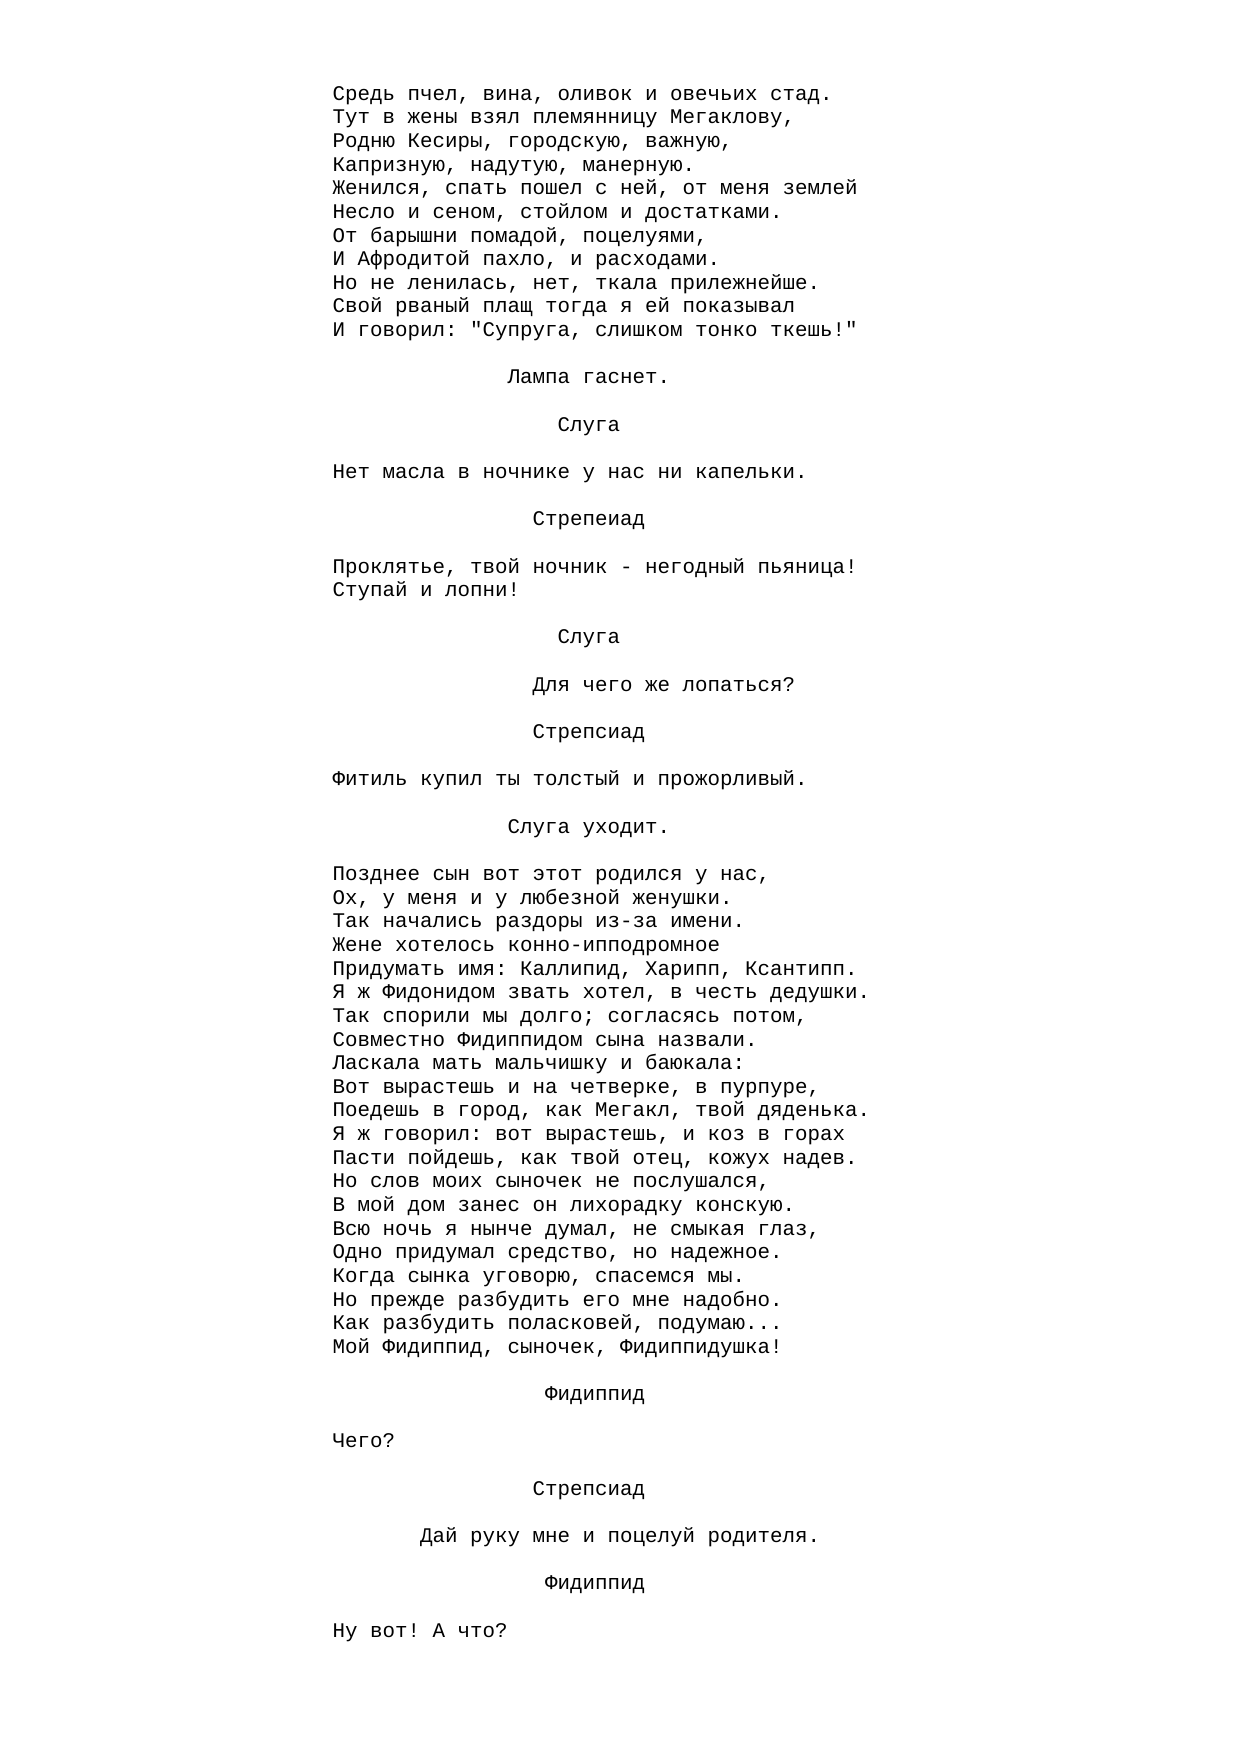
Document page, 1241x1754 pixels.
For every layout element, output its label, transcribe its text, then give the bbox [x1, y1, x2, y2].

text Так начались раздоры из-за имени. [120, 910, 1120, 934]
text Стрепсиад [120, 1478, 1120, 1501]
text Тут в жены взял племянницу Мегаклову, [120, 106, 1120, 130]
text Придумать имя: Каллипид, Харипп, Ксантипп. [120, 958, 1120, 981]
text Ох, у меня и у любезной женушки. [120, 887, 1120, 910]
text И говорил: "Супруга, слишком тонко ткешь!" [120, 319, 1120, 343]
text Но слов моих сыночек не послушался, [120, 1170, 1120, 1194]
text Ступай и лопни! [120, 579, 1120, 603]
text Фидиппид [120, 1572, 1120, 1596]
text Я ж говорил: вот вырастешь, и коз в горах [120, 1123, 1120, 1147]
text Слуга [120, 414, 1120, 437]
text Чего? [120, 1431, 1120, 1454]
text Средь пчел, вина, оливок и овечьих стад. [120, 83, 1120, 106]
text Проклятье, твой ночник - негодный пьяница! [120, 556, 1120, 579]
text Одно придумал средство, но надежное. [120, 1241, 1120, 1265]
text Когда сынка уговорю, спасемся мы. [120, 1265, 1120, 1289]
text Слуга [120, 627, 1120, 650]
text И Афродитой пахло, и расходами. [120, 248, 1120, 272]
text Поедешь в город, как Мегакл, твой дяденька. [120, 1099, 1120, 1123]
text От барышни помадой, поцелуями, [120, 224, 1120, 248]
text Нет масла в ночнике у нас ни капельки. [120, 461, 1120, 485]
text Пасти пойдешь, как твой отец, кожух надев. [120, 1147, 1120, 1170]
text Лампа гаснет. [120, 366, 1120, 390]
text Несло и сеном, стойлом и достатками. [120, 201, 1120, 224]
text Стрепсиад [120, 721, 1120, 745]
text Стрепеиад [120, 508, 1120, 532]
text Фитиль купил ты толстый и прожорливый. [120, 768, 1120, 792]
text В мой дом занес он лихорадку конскую. [120, 1194, 1120, 1218]
text Позднее сын вот этот родился у нас, [120, 863, 1120, 887]
text Для чего же лопаться? [120, 674, 1120, 697]
text Ласкала мать мальчишку и баюкала: [120, 1052, 1120, 1076]
text Слуга уходит. [120, 816, 1120, 839]
text Всю ночь я нынче думал, не смыкая глаз, [120, 1218, 1120, 1241]
text Женился, спать пошел с ней, от меня землей [120, 177, 1120, 201]
text Но прежде разбудить его мне надобно. [120, 1289, 1120, 1312]
text Ну вот! А что? [120, 1620, 1120, 1643]
text Мой Фидиппид, сыночек, Фидиппидушка! [120, 1336, 1120, 1359]
text Совместно Фидиппидом сына назвали. [120, 1028, 1120, 1052]
text Так спорили мы долго; согласясь потом, [120, 1005, 1120, 1028]
text Дай руку мне и поцелуй родителя. [120, 1525, 1120, 1549]
text Жене хотелось конно-ипподромное [120, 934, 1120, 958]
text Но не ленилась, нет, ткала прилежнейше. [120, 272, 1120, 296]
text Капризную, надутую, манерную. [120, 154, 1120, 177]
text Вот вырастешь и на четверке, в пурпуре, [120, 1076, 1120, 1099]
text Родню Кесиры, городскую, важную, [120, 130, 1120, 154]
text Фидиппид [120, 1383, 1120, 1407]
text Свой рваный плащ тогда я ей показывал [120, 296, 1120, 319]
text Я ж Фидонидом звать хотел, в честь дедушки. [120, 981, 1120, 1005]
text Как разбудить поласковей, подумаю... [120, 1312, 1120, 1336]
